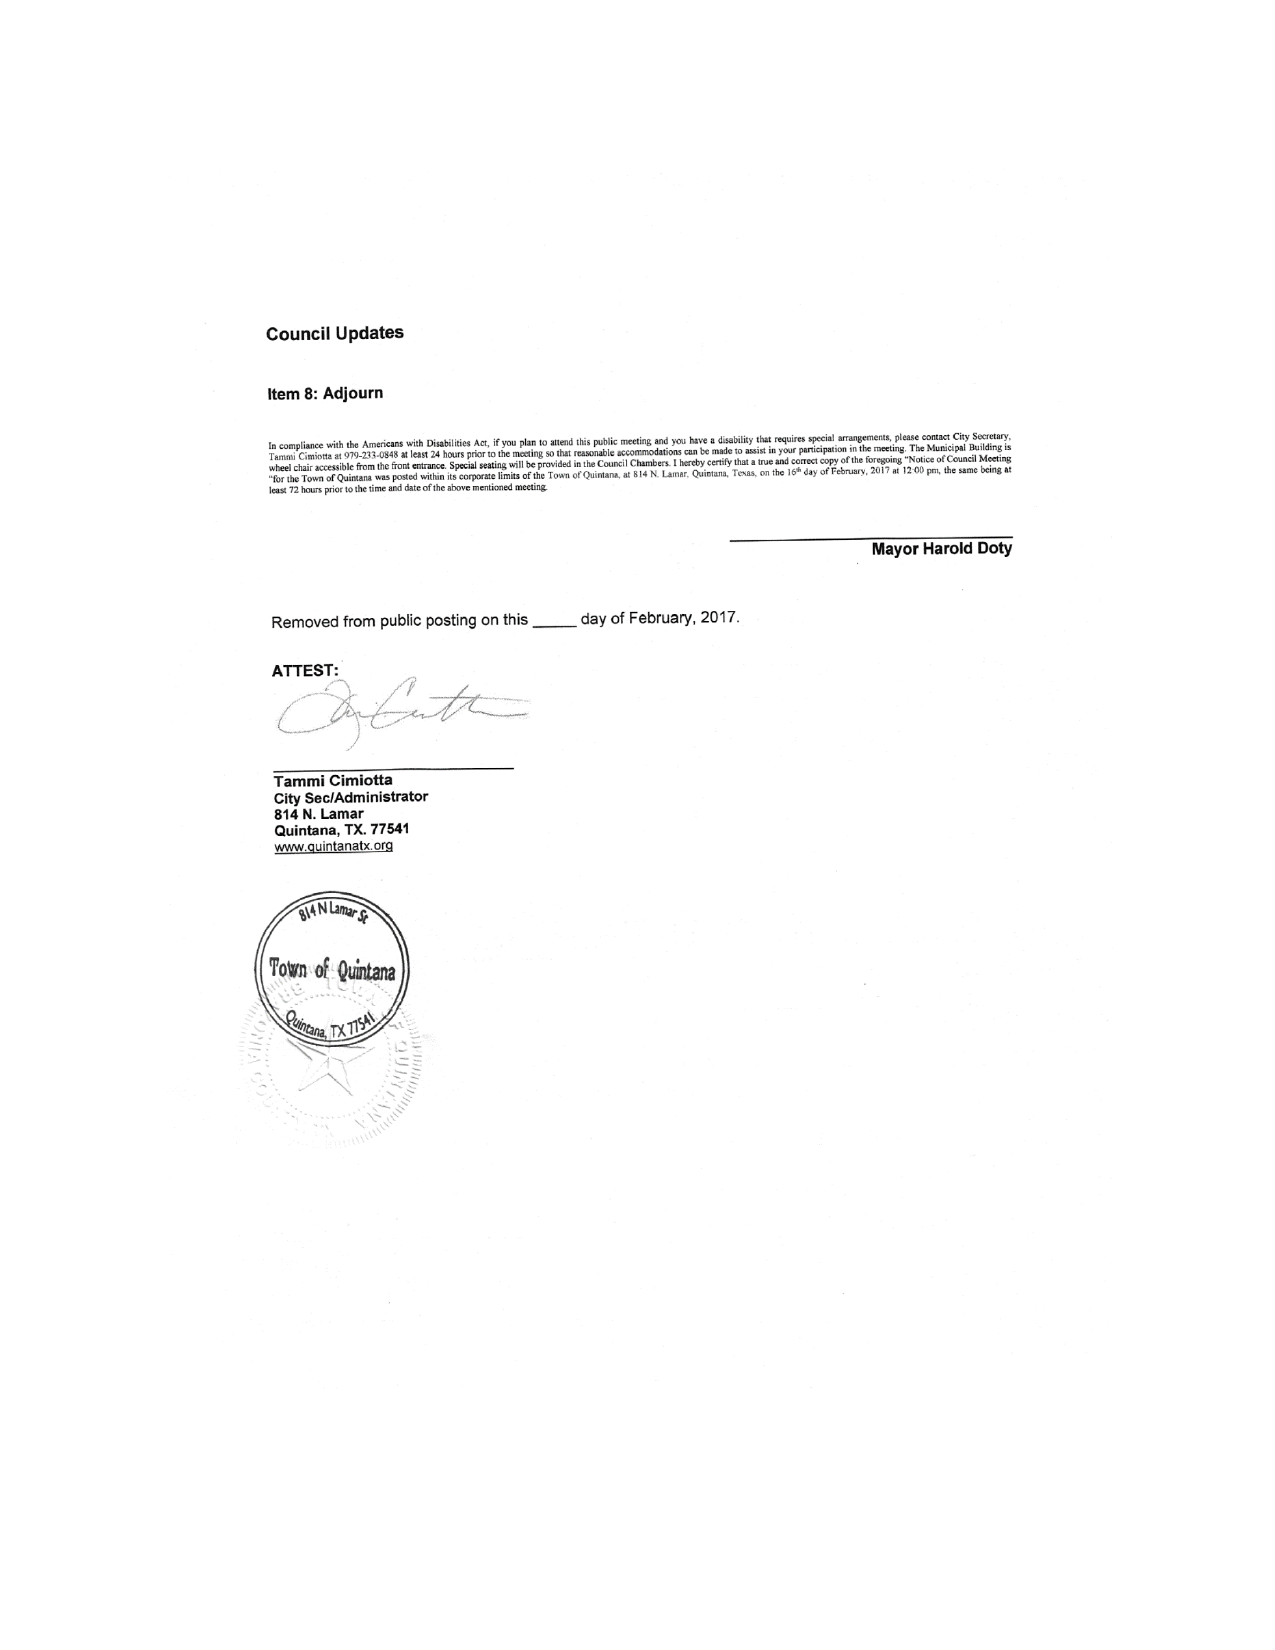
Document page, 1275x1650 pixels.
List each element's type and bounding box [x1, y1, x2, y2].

picture [150, 150, 1125, 1412]
